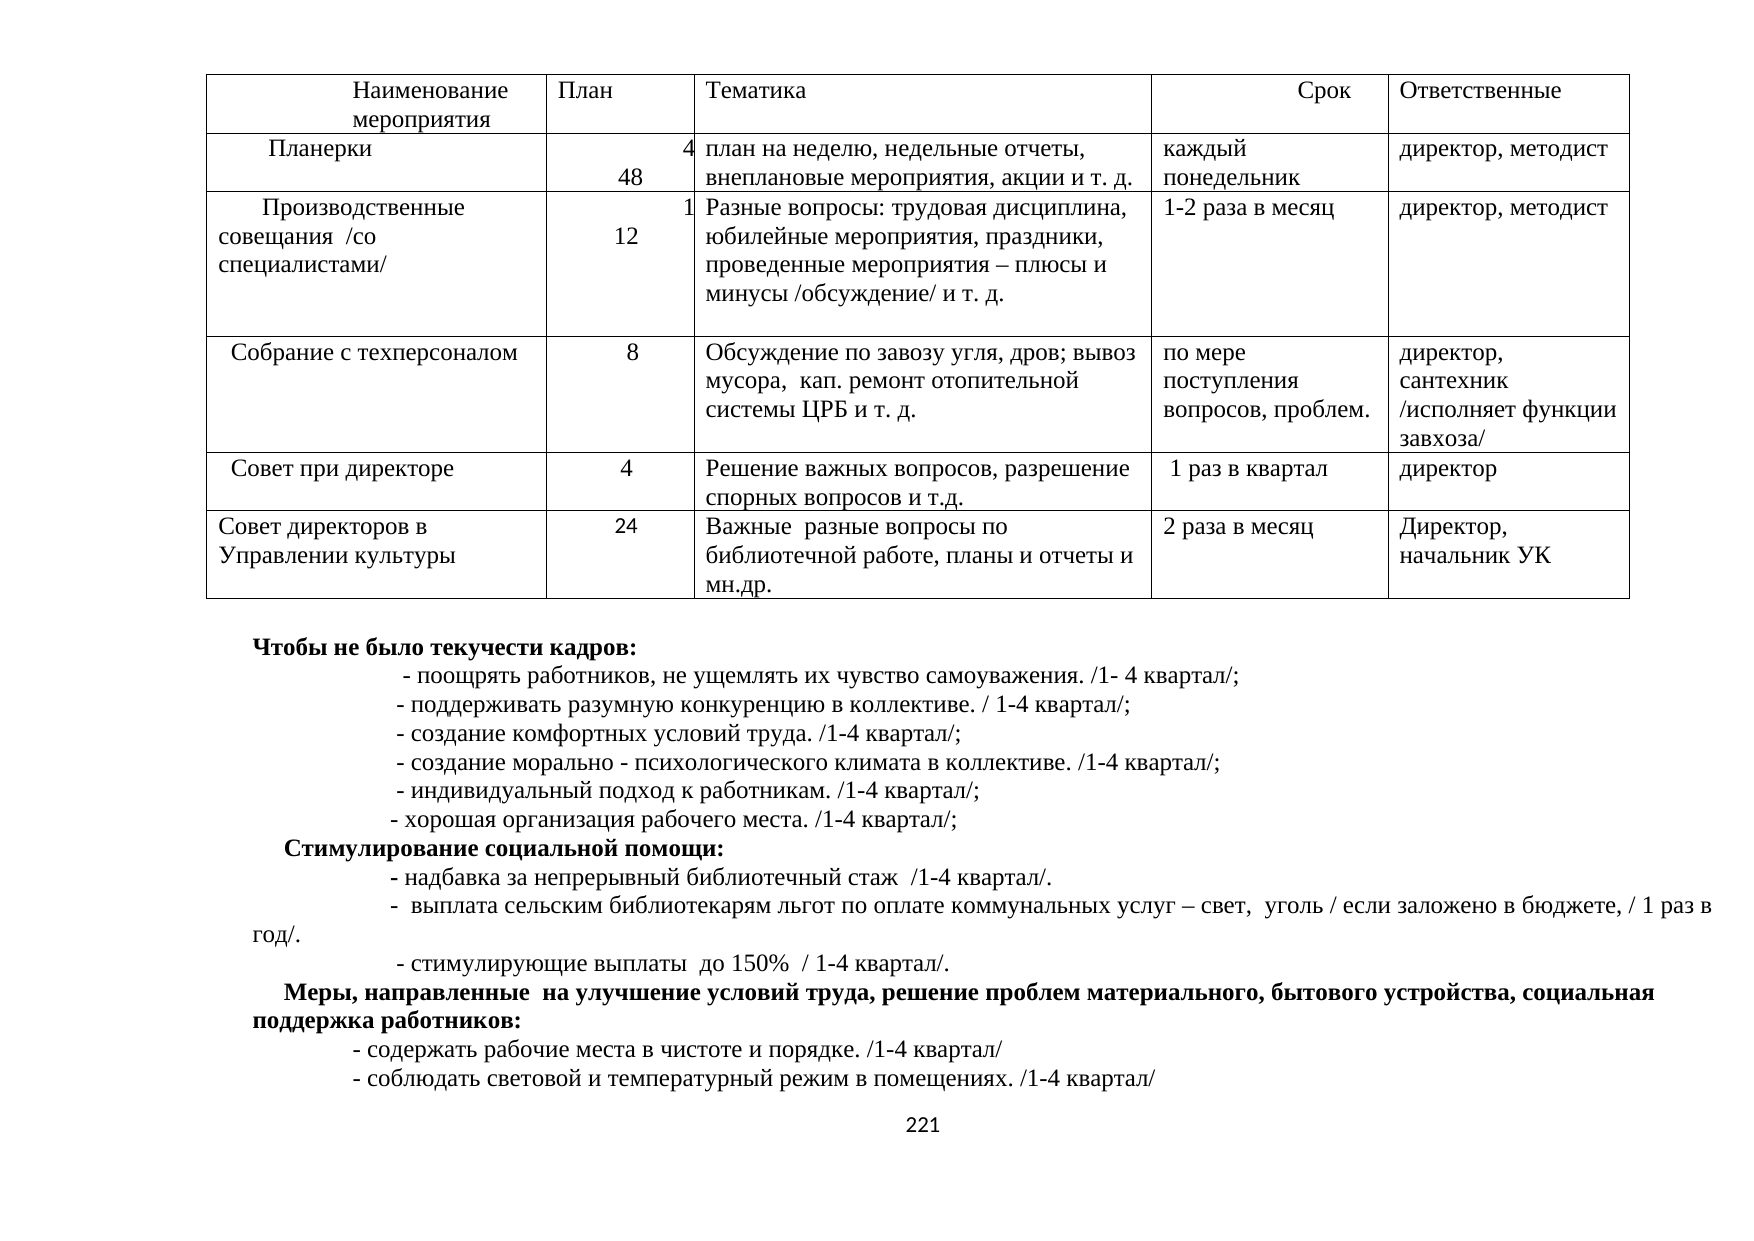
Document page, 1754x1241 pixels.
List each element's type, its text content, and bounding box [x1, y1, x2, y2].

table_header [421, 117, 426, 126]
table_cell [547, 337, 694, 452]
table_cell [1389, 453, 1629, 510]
list - стимулирующие выплаты до 150% / 1-4 квартал/. [252, 948, 1728, 977]
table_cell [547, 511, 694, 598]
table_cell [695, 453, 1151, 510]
list - поощрять работников, не ущемлять их чувство самоуважения. /1- 4 квартал/; [252, 660, 1728, 689]
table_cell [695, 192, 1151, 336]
list - создание морально - психологического климата в коллективе. /1-4 квартал/; [252, 747, 1728, 775]
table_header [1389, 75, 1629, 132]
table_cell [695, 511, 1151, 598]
list Меры, направленные на улучшение условий труда, решение проблем материального, бытового устройства, социальная поддержка работников: [252, 977, 1728, 1034]
list Чтобы не было текучести кадров: [252, 632, 1728, 660]
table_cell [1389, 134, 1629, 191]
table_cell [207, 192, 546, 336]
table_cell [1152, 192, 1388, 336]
list - создание комфортных условий труда. /1-4 квартал/; [252, 718, 1728, 747]
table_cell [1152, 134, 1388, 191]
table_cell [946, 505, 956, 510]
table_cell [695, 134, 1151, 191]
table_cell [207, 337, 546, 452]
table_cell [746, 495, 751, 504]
list - хорошая организация рабочего места. /1-4 квартал/; [252, 804, 1728, 833]
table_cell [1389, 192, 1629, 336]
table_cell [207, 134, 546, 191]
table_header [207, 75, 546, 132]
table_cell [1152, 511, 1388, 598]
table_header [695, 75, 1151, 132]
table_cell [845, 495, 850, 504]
list - поддерживать разумную конкуренцию в коллективе. / 1-4 квартал/; [252, 689, 1728, 718]
list - выплата сельским библиотекарям льгот по оплате коммунальных услуг – свет, уголь / если заложено в бюджете, / 1 раз в год/. [252, 890, 1728, 948]
list Стимулирование социальной помощи: [252, 833, 1728, 862]
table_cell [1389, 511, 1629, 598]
list - надбавка за непрерывный библиотечный стаж /1-4 квартал/. [252, 862, 1728, 890]
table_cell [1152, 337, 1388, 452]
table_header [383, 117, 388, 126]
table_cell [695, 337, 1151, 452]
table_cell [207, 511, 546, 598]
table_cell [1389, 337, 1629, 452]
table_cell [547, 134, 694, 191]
list - соблюдать световой и температурный режим в помещениях. /1-4 квартал/ [252, 1063, 1728, 1092]
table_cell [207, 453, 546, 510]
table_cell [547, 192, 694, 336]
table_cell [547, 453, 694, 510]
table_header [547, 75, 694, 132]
list - индивидуальный подход к работникам. /1-4 квартал/; [252, 775, 1728, 804]
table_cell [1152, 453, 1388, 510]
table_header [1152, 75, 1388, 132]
list - содержать рабочие места в чистоте и порядке. /1-4 квартал/ [252, 1034, 1728, 1063]
